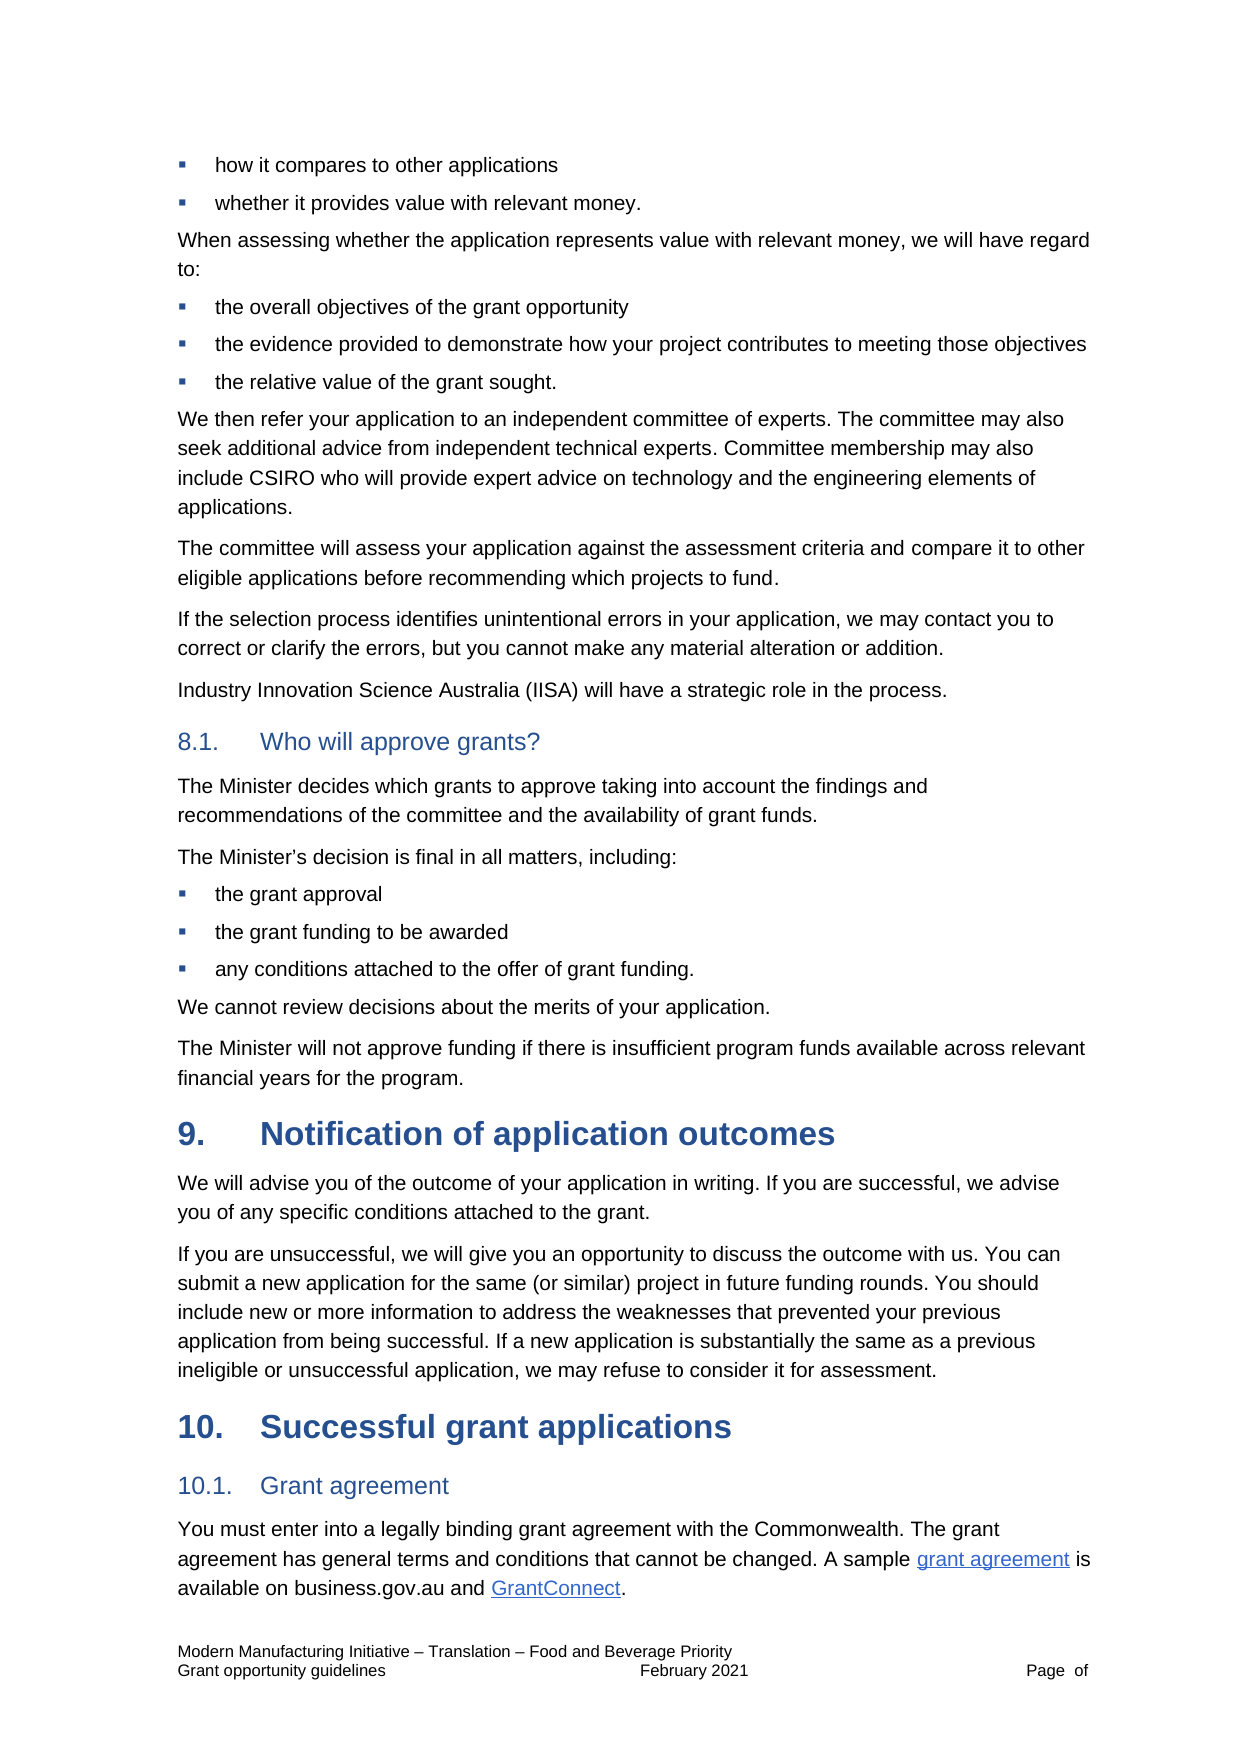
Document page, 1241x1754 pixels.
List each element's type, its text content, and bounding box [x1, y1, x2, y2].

text We then refer your application to an independent committee of experts. The committee may also seek additional advice from independent technical experts. Committee membership may also include CSIRO who will provide expert advice on technology and the engineering elements of applications. [177, 402, 1092, 518]
list the relative value of the grant sought. [177, 364, 1092, 393]
text If the selection process identifies unintentional errors in your application, we may contact you to correct or clarify the errors, but you cannot make any material alteration or addition. [177, 602, 1092, 660]
text The Minister decides which grants to approve taking into account the findings and recommendations of the committee and the availability of grant funds. [177, 768, 1092, 827]
list the overall objectives of the grant opportunity [177, 289, 1092, 318]
list the grant funding to be awarded [177, 914, 1092, 943]
subtitle Successful grant applications [177, 1407, 1092, 1445]
text The Minister will not approve funding if there is insufficient program funds available across relevant financial years for the program. [177, 1031, 1092, 1089]
subtitle Who will approve grants? [177, 727, 1092, 756]
text Industry Innovation Science Australia (IISA) will have a strategic role in the process. [177, 673, 1092, 702]
subtitle Grant agreement [177, 1470, 1092, 1499]
text The Minister’s decision is final in all matters, including: [177, 839, 1092, 868]
text We cannot review decisions about the merits of your application. [177, 989, 1092, 1018]
list any conditions attached to the offer of grant funding. [177, 952, 1092, 981]
text You must enter into a legally binding grant agreement with the Commonwealth. The grant agreement has general terms and conditions that cannot be changed. A sample grant agreement is available on business.gov.au and GrantConnect. [177, 1512, 1092, 1599]
text The committee will assess your application against the assessment criteria and compare it to other eligible applications before recommending which projects to fund. [177, 531, 1092, 589]
list the grant approval [177, 877, 1092, 906]
list When assessing whether the application represents value with relevant money, we will have regard to: [177, 223, 1092, 281]
text We will advise you of the outcome of your application in writing. If you are successful, we advise you of any specific conditions attached to the grant. [177, 1165, 1092, 1224]
subtitle Notification of application outcomes [177, 1114, 1092, 1153]
list whether it provides value with relevant money. [177, 185, 1092, 214]
list how it compares to other applications [177, 148, 1092, 177]
text If you are unsuccessful, we will give you an opportunity to discuss the outcome with us. You can submit a new application for the same (or similar) project in future funding rounds. You should include new or more information to address the weaknesses that prevented your previous application from being successful. If a new application is substantially the same as a previous ineligible or unsuccessful application, we may refuse to consider it for assessment. [177, 1236, 1092, 1382]
list the evidence provided to demonstrate how your project contributes to meeting those objectives [177, 327, 1092, 356]
